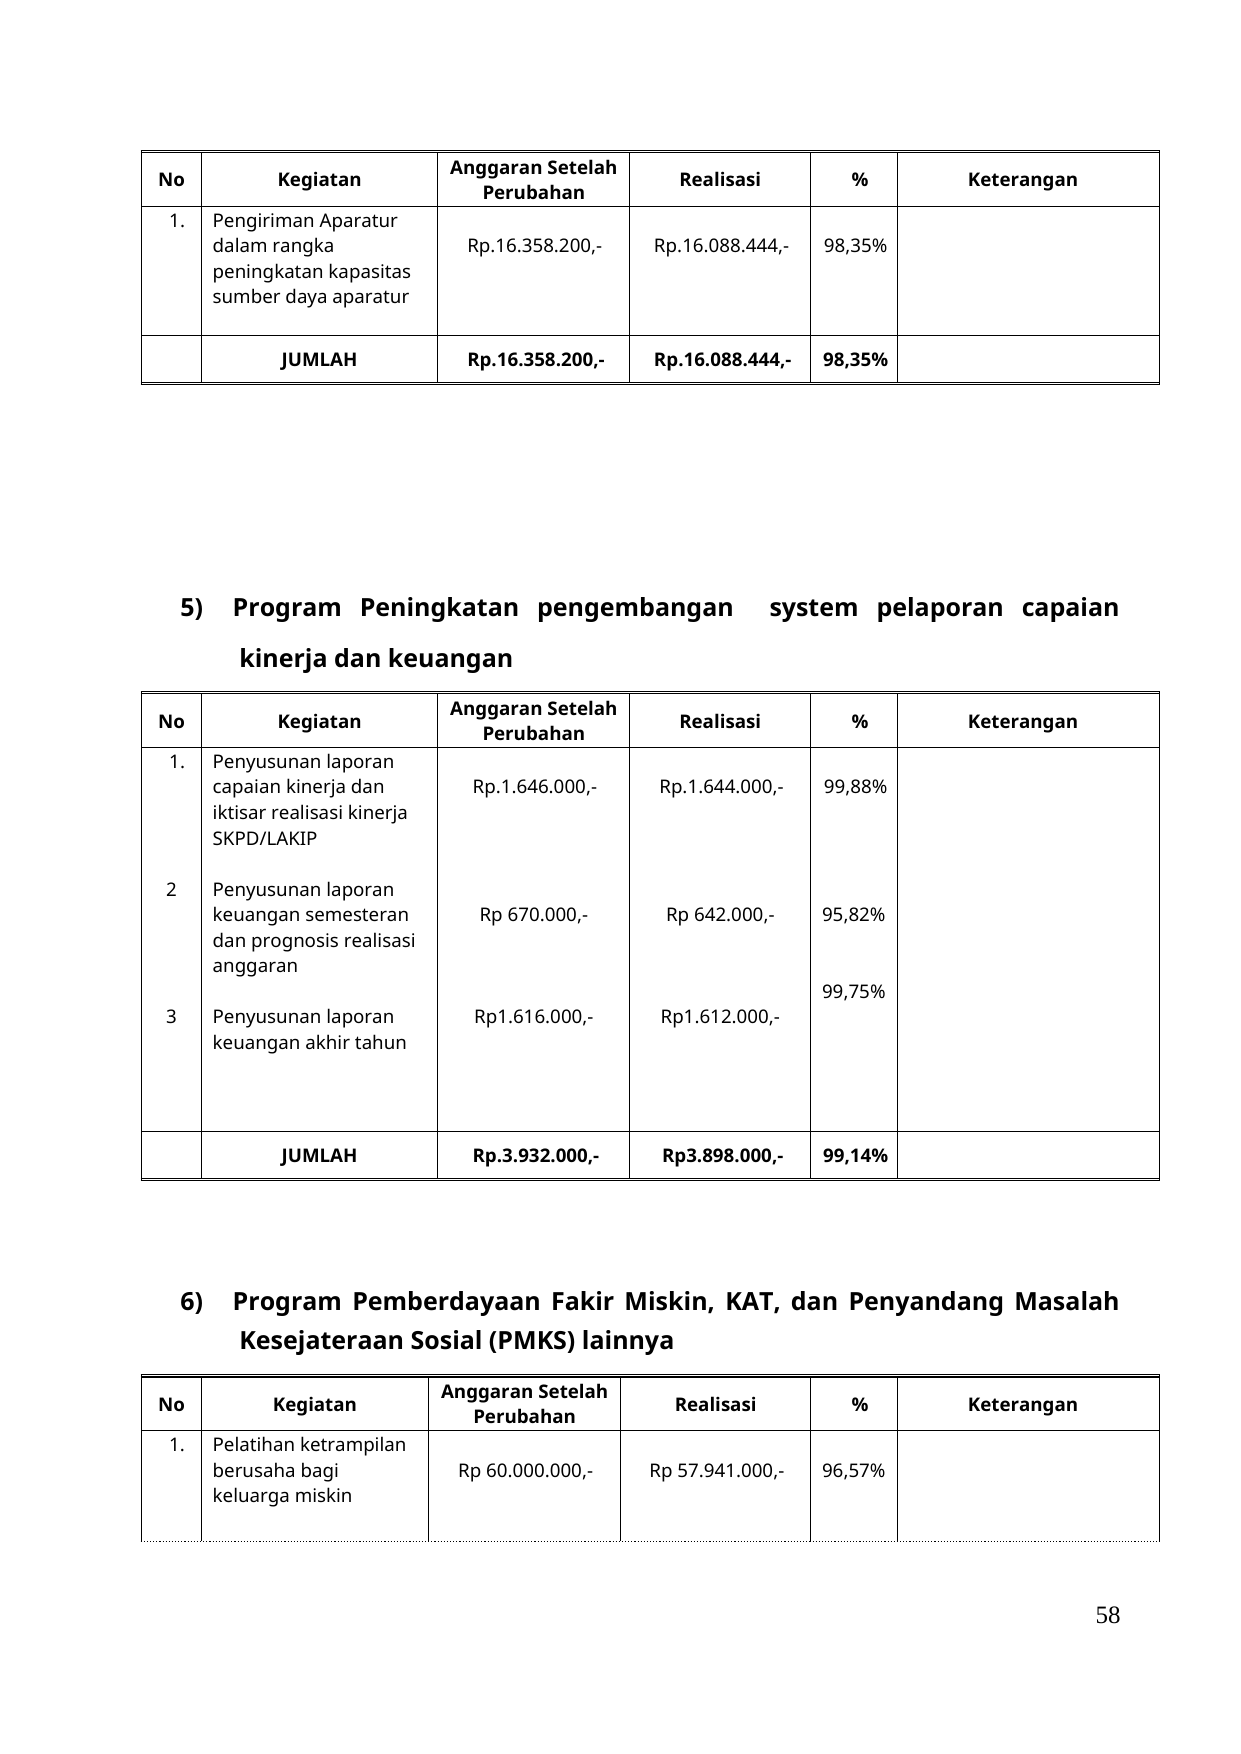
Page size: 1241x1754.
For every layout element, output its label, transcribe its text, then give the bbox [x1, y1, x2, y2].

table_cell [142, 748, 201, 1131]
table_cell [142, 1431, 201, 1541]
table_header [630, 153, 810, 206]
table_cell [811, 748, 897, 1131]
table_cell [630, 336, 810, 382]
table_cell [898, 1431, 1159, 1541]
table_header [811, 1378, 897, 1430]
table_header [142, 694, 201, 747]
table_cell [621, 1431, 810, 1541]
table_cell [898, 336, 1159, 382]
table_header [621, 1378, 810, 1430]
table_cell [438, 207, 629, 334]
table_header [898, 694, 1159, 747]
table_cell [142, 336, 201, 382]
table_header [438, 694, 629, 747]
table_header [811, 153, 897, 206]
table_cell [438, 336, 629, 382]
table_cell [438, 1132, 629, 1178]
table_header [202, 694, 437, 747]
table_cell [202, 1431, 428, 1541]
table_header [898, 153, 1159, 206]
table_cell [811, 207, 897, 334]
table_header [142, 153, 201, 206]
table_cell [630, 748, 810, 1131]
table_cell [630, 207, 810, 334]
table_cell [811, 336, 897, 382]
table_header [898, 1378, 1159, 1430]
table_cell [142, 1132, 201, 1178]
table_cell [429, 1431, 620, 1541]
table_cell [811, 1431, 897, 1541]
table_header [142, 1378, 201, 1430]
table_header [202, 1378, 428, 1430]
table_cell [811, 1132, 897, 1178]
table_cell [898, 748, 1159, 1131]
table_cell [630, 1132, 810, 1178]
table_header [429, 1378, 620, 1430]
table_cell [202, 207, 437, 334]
list Program Pemberdayaan Fakir Miskin, KAT, dan Penyandang Masalah Kesejateraan Sosial (PMKS) lainnya [180, 1283, 1120, 1357]
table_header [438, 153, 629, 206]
list Program Peningkatan pengembangan system pelaporan capaian kinerja dan keuangan [180, 589, 1120, 674]
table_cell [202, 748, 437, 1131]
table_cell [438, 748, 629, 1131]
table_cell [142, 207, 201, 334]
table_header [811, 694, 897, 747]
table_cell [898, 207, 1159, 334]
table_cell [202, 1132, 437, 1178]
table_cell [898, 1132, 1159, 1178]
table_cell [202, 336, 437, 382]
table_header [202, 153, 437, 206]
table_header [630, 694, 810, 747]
